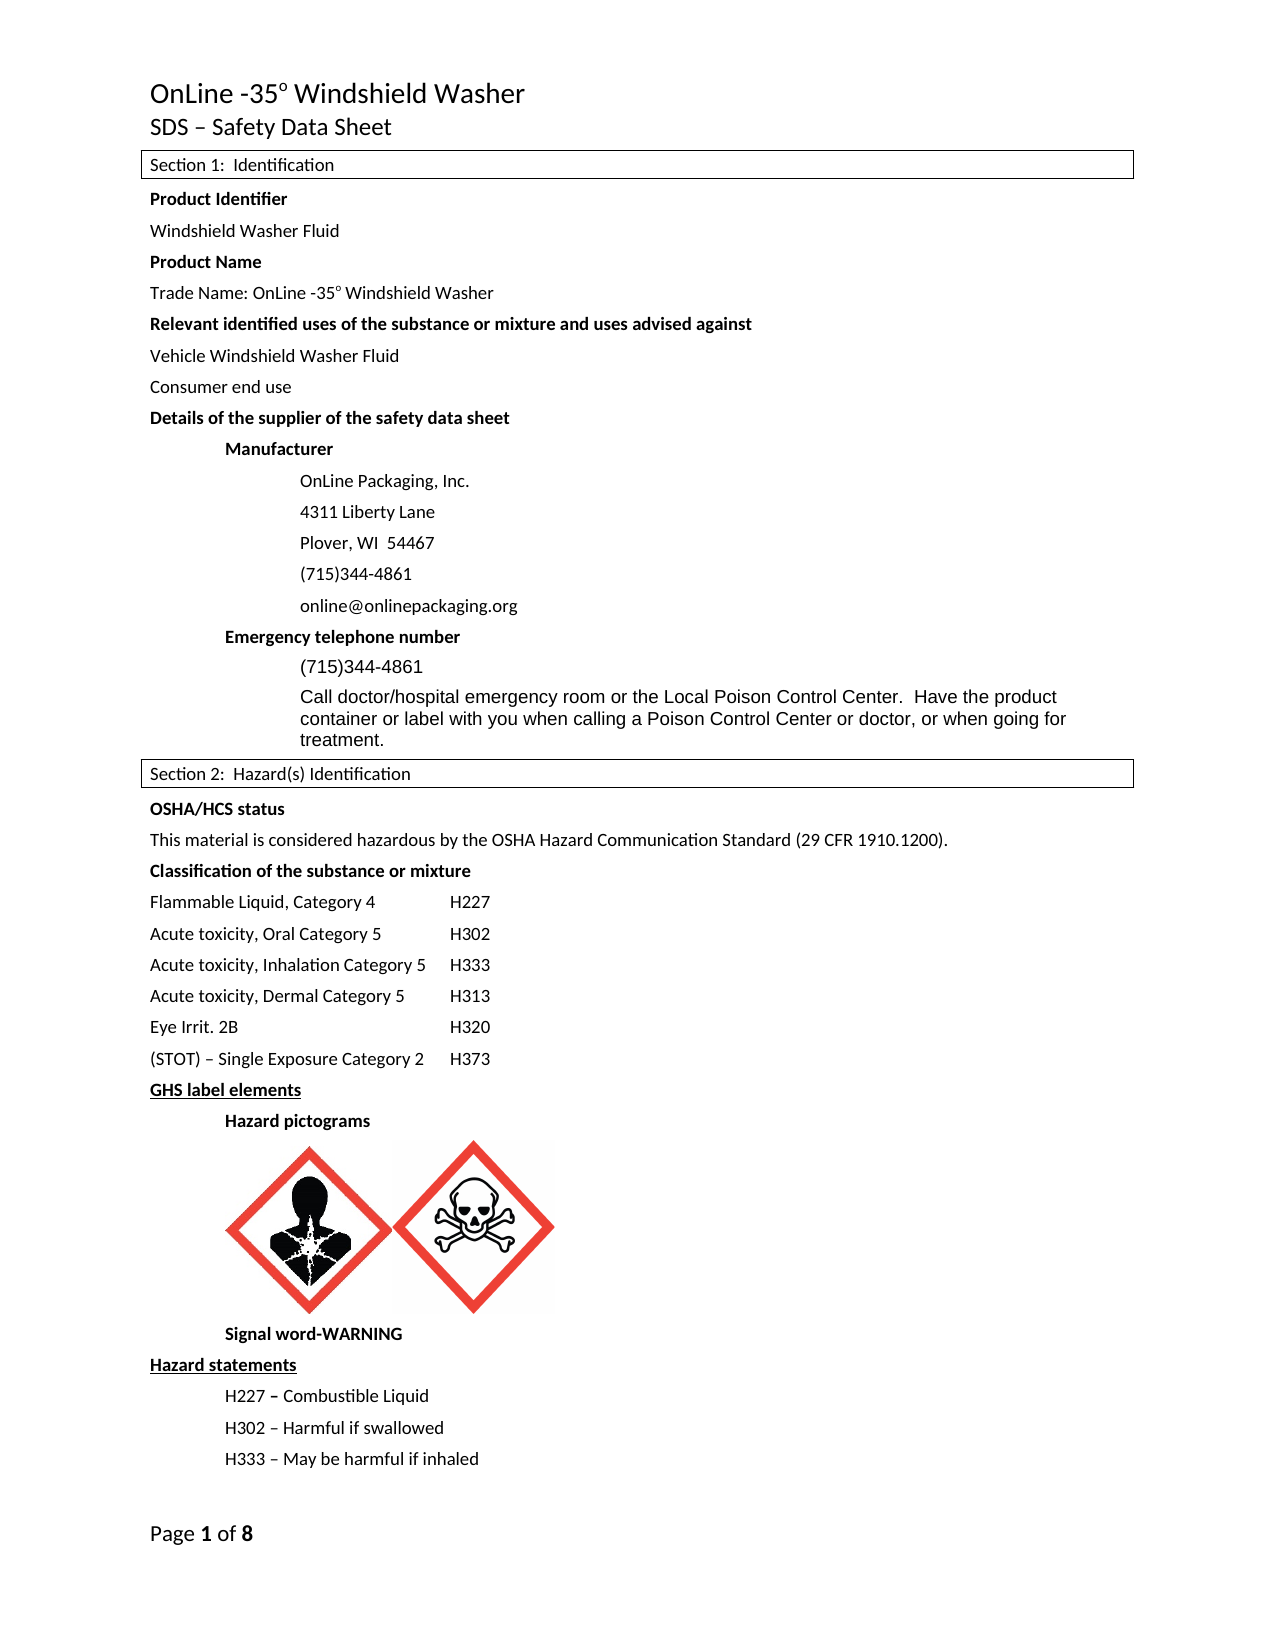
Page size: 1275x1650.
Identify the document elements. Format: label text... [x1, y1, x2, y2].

text Emergency telephone number [150, 625, 1125, 648]
text Hazard pictograms [150, 1109, 1125, 1132]
text Details of the supplier of the safety data sheet [150, 406, 1125, 429]
text (715)344-4861 [225, 656, 1125, 678]
picture [225, 1140, 555, 1314]
text OSHA/HCS status [150, 797, 1125, 819]
text H227 – Combustible Liquid [150, 1385, 1125, 1408]
text H302 – Harmful if swallowed [150, 1416, 1125, 1439]
text Manufacturer [150, 437, 1125, 460]
text Acute toxicity, Oral Category 5 H302 [150, 922, 1125, 944]
text Relevant identified uses of the substance or mixture and uses advised against [150, 312, 1125, 335]
text Section 1: Identification [142, 151, 1133, 178]
text Windshield Washer Fluid [150, 219, 1125, 242]
text Section 2: Hazard(s) Identification [142, 760, 1133, 787]
text Hazard statements [150, 1353, 1125, 1376]
text Vehicle Windshield Washer Fluid [150, 344, 1125, 367]
text Acute toxicity, Dermal Category 5 H313 [150, 984, 1125, 1007]
text Product Identifier [150, 187, 1125, 210]
text (715)344-4861 [225, 562, 1125, 585]
text online@onlinepackaging.org [225, 594, 1125, 617]
text Acute toxicity, Inhalation Category 5 H333 [150, 953, 1125, 976]
text H333 – May be harmful if inhaled [150, 1447, 1125, 1470]
text Product Name [150, 250, 1125, 273]
text GHS label elements [150, 1078, 1125, 1101]
text OnLine Packaging, Inc. [225, 469, 1125, 492]
text Consumer end use [150, 375, 1125, 398]
text Classification of the substance or mixture [150, 859, 1125, 882]
text Flammable Liquid, Category 4 H227 [150, 890, 1125, 913]
text Eye Irrit. 2B H320 [150, 1015, 1125, 1038]
text (STOT) – Single Exposure Category 2 H373 [150, 1047, 1125, 1069]
text Call doctor/hospital emergency room or the . Have the product container or label with you when calling a or doctor, or when going for treatment. [300, 686, 1125, 751]
text Signal word-WARNING [150, 1322, 1125, 1345]
text Trade Name: OnLine -35o Windshield Washer [150, 281, 1125, 304]
text This material is considered hazardous by the OSHA Hazard Communication Standard (29 CFR 1910.1200). [150, 828, 1125, 851]
